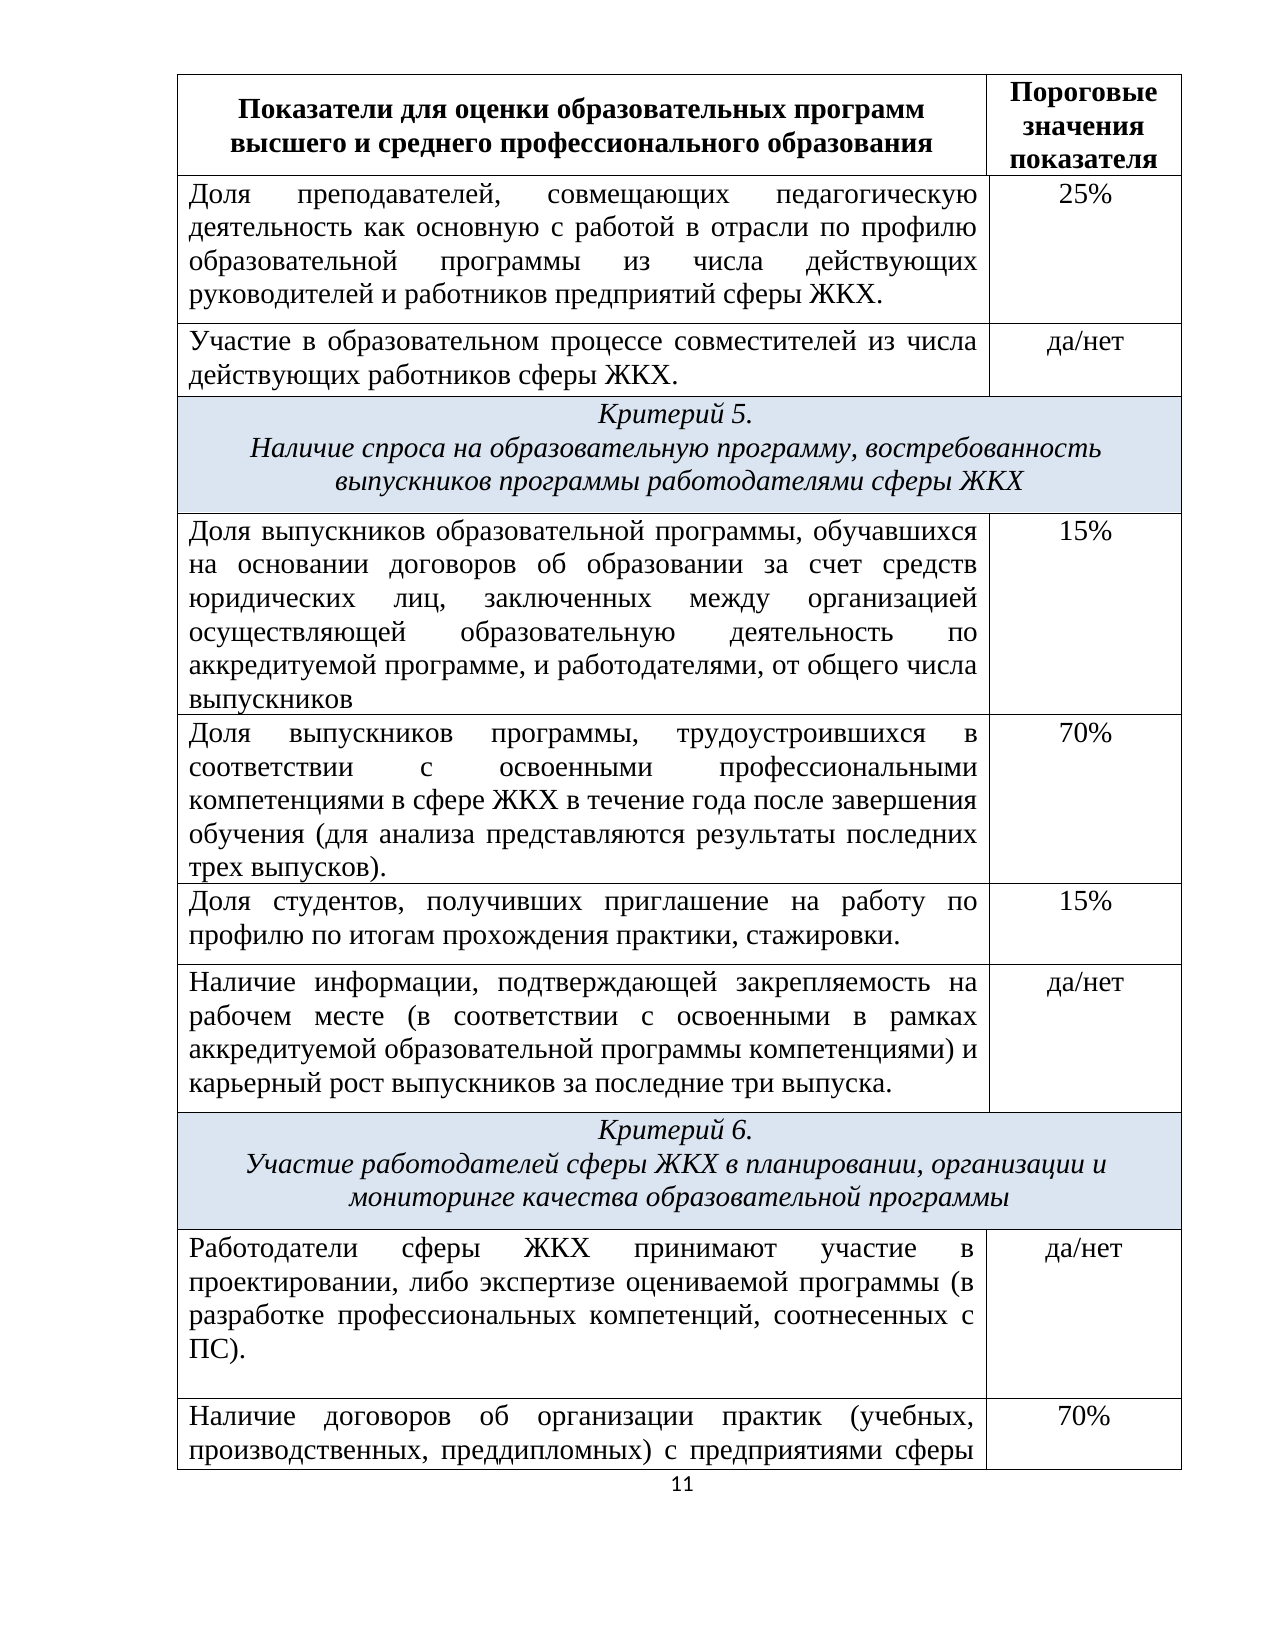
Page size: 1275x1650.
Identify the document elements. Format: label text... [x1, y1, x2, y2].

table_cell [178, 1399, 986, 1468]
table_cell 15% [990, 884, 1181, 963]
table_cell Критерий 6. Участие работодателей сферы ЖКХ в планировании, организации и мониторинге качества образовательной программы [178, 1113, 1181, 1229]
table_cell Работодатели сферы ЖКХ принимают участие в проектировании, либо экспертизе оцениваемой программы (в разработке профессиональных компетенций, соотнесенных с ПС). [178, 1230, 986, 1398]
table_header Показатели для оценки образовательных программ высшего и среднего профессионального образования [178, 75, 986, 175]
table_cell да/нет [990, 965, 1181, 1112]
table_cell Доля студентов, получивших приглашение на работу по профилю по итогам прохождения практики, стажировки. [178, 884, 989, 963]
table_cell Доля выпускников образовательной программы, обучавшихся на основании договоров об образовании за счет средств юридических лиц, заключенных между организацией осуществляющей образовательную деятельность по аккредитуемой программе, и работодателями, от общего числа выпускников [178, 514, 989, 714]
table_cell 25% [990, 176, 1181, 323]
table_header Пороговые значения показателя [987, 75, 1181, 175]
table_cell 15% [990, 514, 1181, 714]
table_cell да/нет [987, 1230, 1181, 1398]
table_cell Критерий 5. Наличие спроса на образовательную программу, востребованность выпускников программы работодателями сферы ЖКХ [178, 397, 1181, 512]
table_cell 70% [990, 715, 1181, 883]
table_cell Участие в образовательном процессе совместителей из числа действующих работников сферы ЖКХ. [178, 324, 989, 396]
table_cell да/нет [990, 324, 1181, 396]
table_cell Доля преподавателей, совмещающих педагогическую деятельность как основную с работой в отрасли по профилю образовательной программы из числа действующих руководителей и работников предприятий сферы ЖКХ. [178, 176, 989, 323]
table_cell Наличие информации, подтверждающей закрепляемость на рабочем месте (в соответствии с освоенными в рамках аккредитуемой образовательной программы компетенциями) и карьерный рост выпускников за последние три выпуска. [178, 965, 989, 1112]
table_cell 70% [987, 1399, 1181, 1468]
table_cell Доля выпускников программы, трудоустроившихся в соответствии с освоенными профессиональными компетенциями в сфере ЖКХ в течение года после завершения обучения (для анализа представляются результаты последних трех выпусков). [178, 715, 989, 883]
